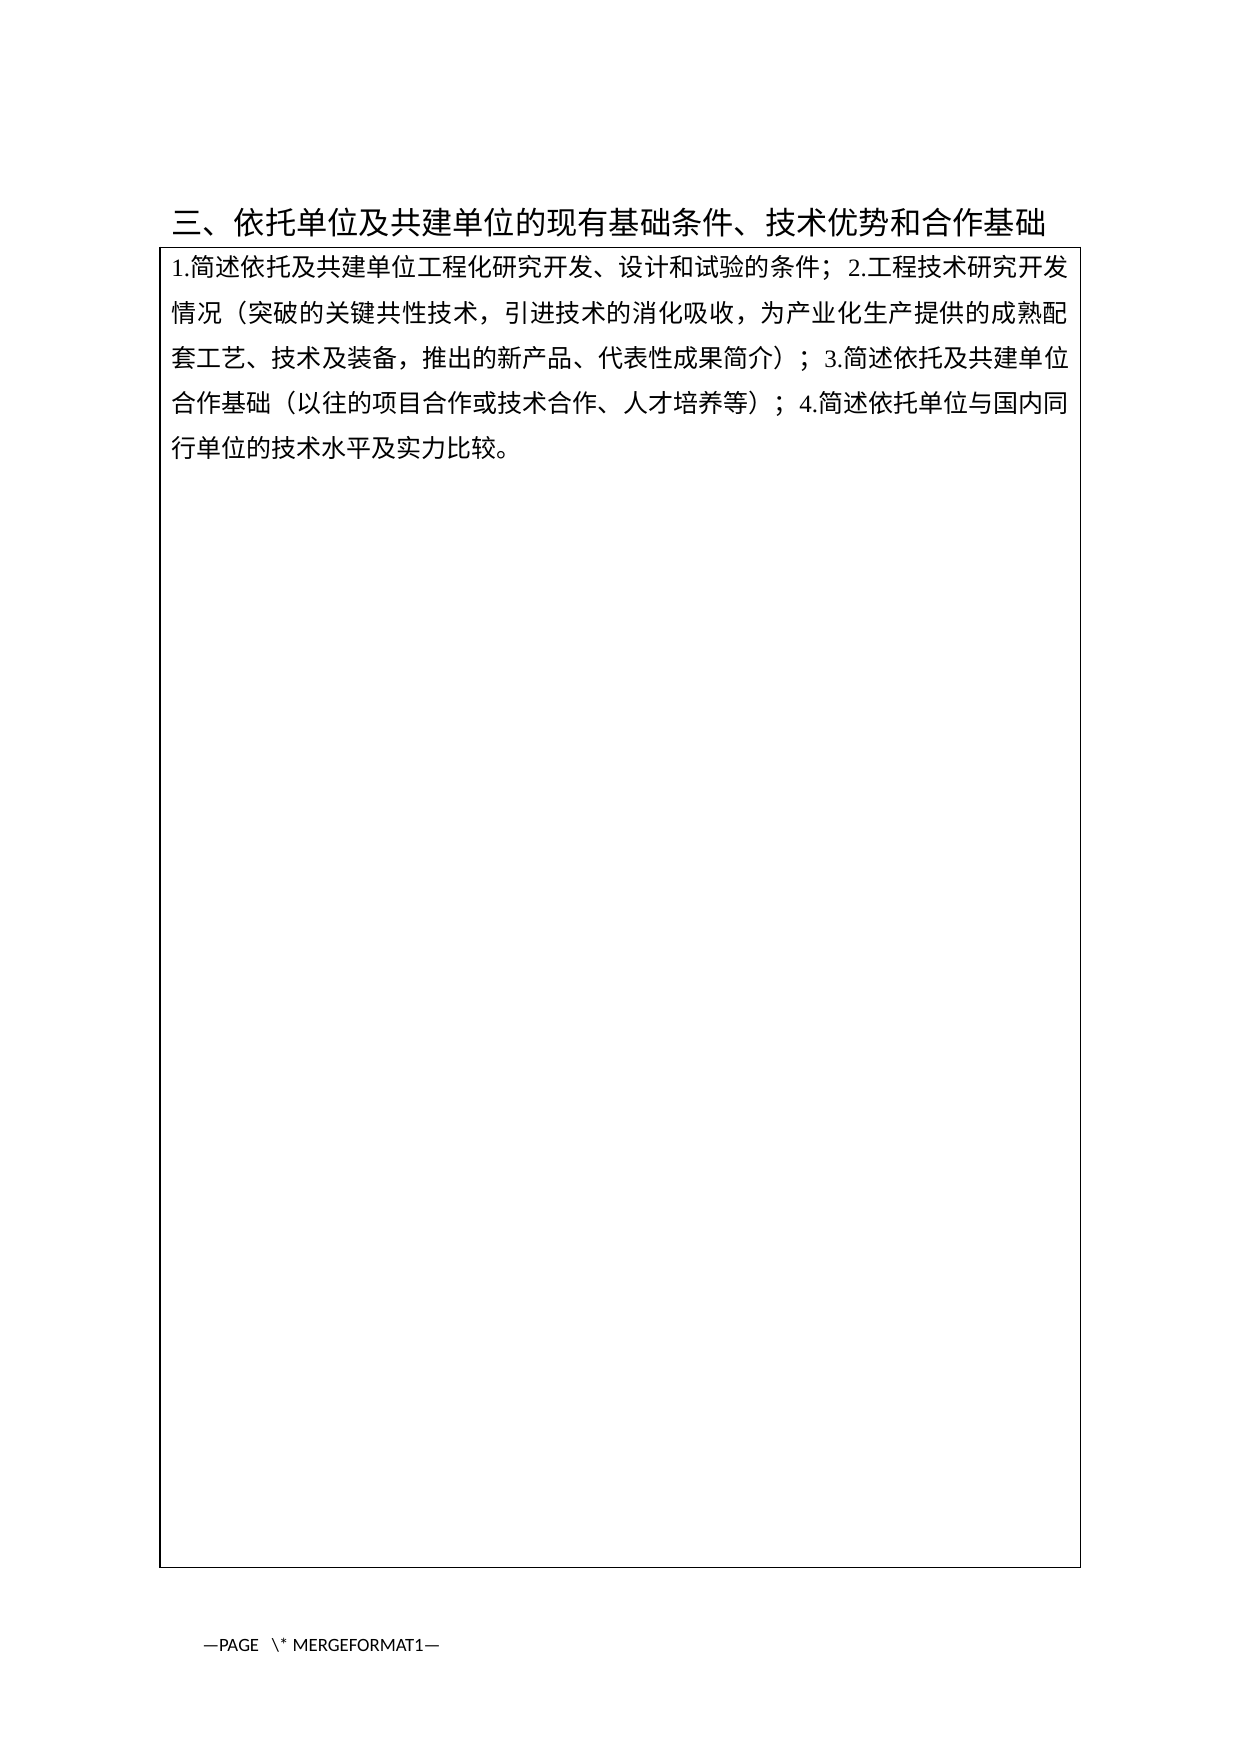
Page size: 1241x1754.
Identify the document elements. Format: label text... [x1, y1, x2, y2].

text 三、依托单位及共建单位的现有基础条件、技术优势和合作基础 [171, 184, 1069, 247]
table_header 1.简述依托及共建单位工程化研究开发、设计和试验的条件；2.工程技术研究开发情况（突破的关键共性技术，引进技术的消化吸收，为产业化生产提供的成熟配套工艺、技术及装备，推出的新产品、代表性成果简介）；3.简述依托及共建单位合作基础（以往的项目合作或技术合作、人才培养等）；4.简述依托单位与国内同行单位的技术水平及实力比较。 [161, 248, 1080, 1567]
